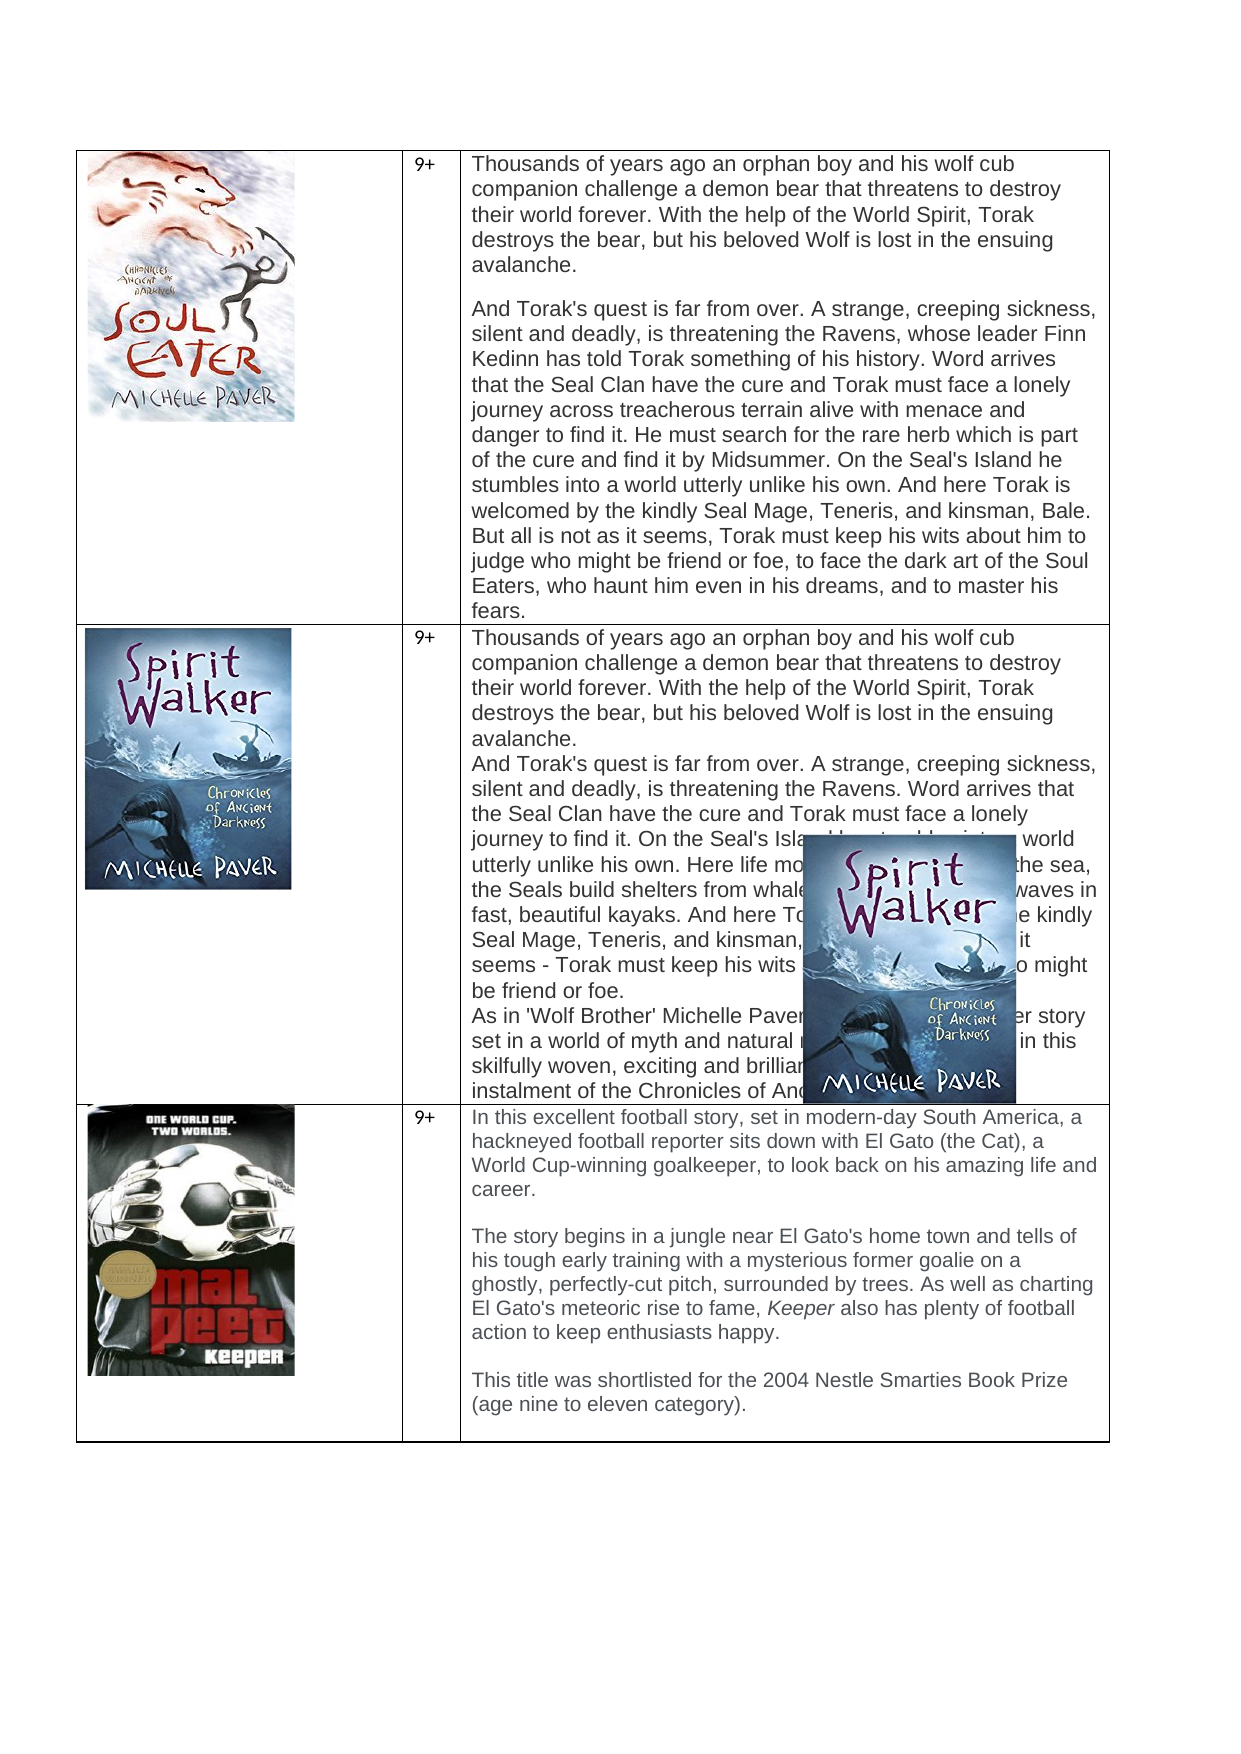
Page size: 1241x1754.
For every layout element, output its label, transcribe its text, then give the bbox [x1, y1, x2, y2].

picture [84, 628, 292, 890]
table_cell 9+ [403, 1105, 460, 1441]
table_cell 9+ [403, 625, 460, 1103]
picture [87, 1104, 295, 1376]
table_cell 9+ [403, 151, 460, 623]
table_cell [77, 1105, 402, 1441]
table_cell In this excellent football story, set in modern-day South America, a hackneyed football reporter sits down with El Gato (the Cat), a World Cup-winning goalkeeper, to look back on his amazing life and career. The story begins in a jungle near El Gato's home town and tells of his tough early training with a mysterious former goalie on a ghostly, perfectly-cut pitch, surrounded by trees. As well as charting El Gato's meteoric rise to fame, Keeper also has plenty of football action to keep enthusiasts happy. This title was shortlisted for the 2004 Nestle Smarties Book Prize (age nine to eleven category). [461, 1105, 1109, 1441]
picture [802, 834, 1017, 1104]
table_cell [77, 151, 402, 623]
table_cell Thousands of years ago an orphan boy and his wolf cub companion challenge a demon bear that threatens to destroy their world forever. With the help of the World Spirit, Torak destroys the bear, but his beloved Wolf is lost in the ensuing avalanche. And Torak's quest is far from over. A strange, creeping sickness, silent and deadly, is threatening the Ravens, whose leader Finn Kedinn has told Torak something of his history. Word arrives that the Seal Clan have the cure and Torak must face a lonely journey across treacherous terrain alive with menace and danger to find it. He must search for the rare herb which is part of the cure and find it by Midsummer. On the Seal's Island he stumbles into a world utterly unlike his own. And here Torak is welcomed by the kindly Seal Mage, Teneris, and kinsman, Bale. But all is not as it seems, Torak must keep his wits about him to judge who might be friend or foe, to face the dark art of the Soul Eaters, who haunt him even in his dreams, and to master his fears. [461, 151, 1109, 623]
picture [87, 151, 295, 422]
table_cell Thousands of years ago an orphan boy and his wolf cub companion challenge a demon bear that threatens to destroy their world forever. With the help of the World Spirit, Torak destroys the bear, but his beloved Wolf is lost in the ensuing avalanche. And Torak's quest is far from over. A strange, creeping sickness, silent and deadly, is threatening the Ravens. Word arrives that the Seal Clan have the cure and Torak must face a lonely journey to find it. On the Seal's Island he stumbles into a world utterly unlike his own. Here life moves to the rhythms of the sea, the Seals build shelters from whale bones and skim the waves in fast, beautiful kayaks. And here Torak is welcomed by the kindly Seal Mage, Teneris, and kinsman, Bale. But all is not as it seems - Torak must keep his wits about him to judge who might be friend or foe. As in 'Wolf Brother' Michelle Paver's sheer passion for her story set in a world of myth and natural magic, shines through in this skilfully woven, exciting and brilliantly satisfying second instalment of the Chronicles of Ancient Darkness. [461, 625, 802, 1103]
table_cell Thousands of years ago an orphan boy and his wolf cub companion challenge a demon bear that threatens to destroy their world forever. With the help of the World Spirit, Torak destroys the bear, but his beloved Wolf is lost in the ensuing avalanche. And Torak's quest is far from over. A strange, creeping sickness, silent and deadly, is threatening the Ravens. Word arrives that the Seal Clan have the cure and Torak must face a lonely journey to find it. On the Seal's Island he stumbles into a world utterly unlike his own. Here life moves to the rhythms of the sea, the Seals build shelters from whale bones and skim the waves in fast, beautiful kayaks. And here Torak is welcomed by the kindly Seal Mage, Teneris, and kinsman, Bale. But all is not as it seems - Torak must keep his wits about him to judge who might be friend or foe. As in 'Wolf Brother' Michelle Paver's sheer passion for her story set in a world of myth and natural magic, shines through in this skilfully woven, exciting and brilliantly satisfying second instalment of the Chronicles of Ancient Darkness. [583, 625, 1109, 1103]
table_cell [77, 625, 402, 1103]
